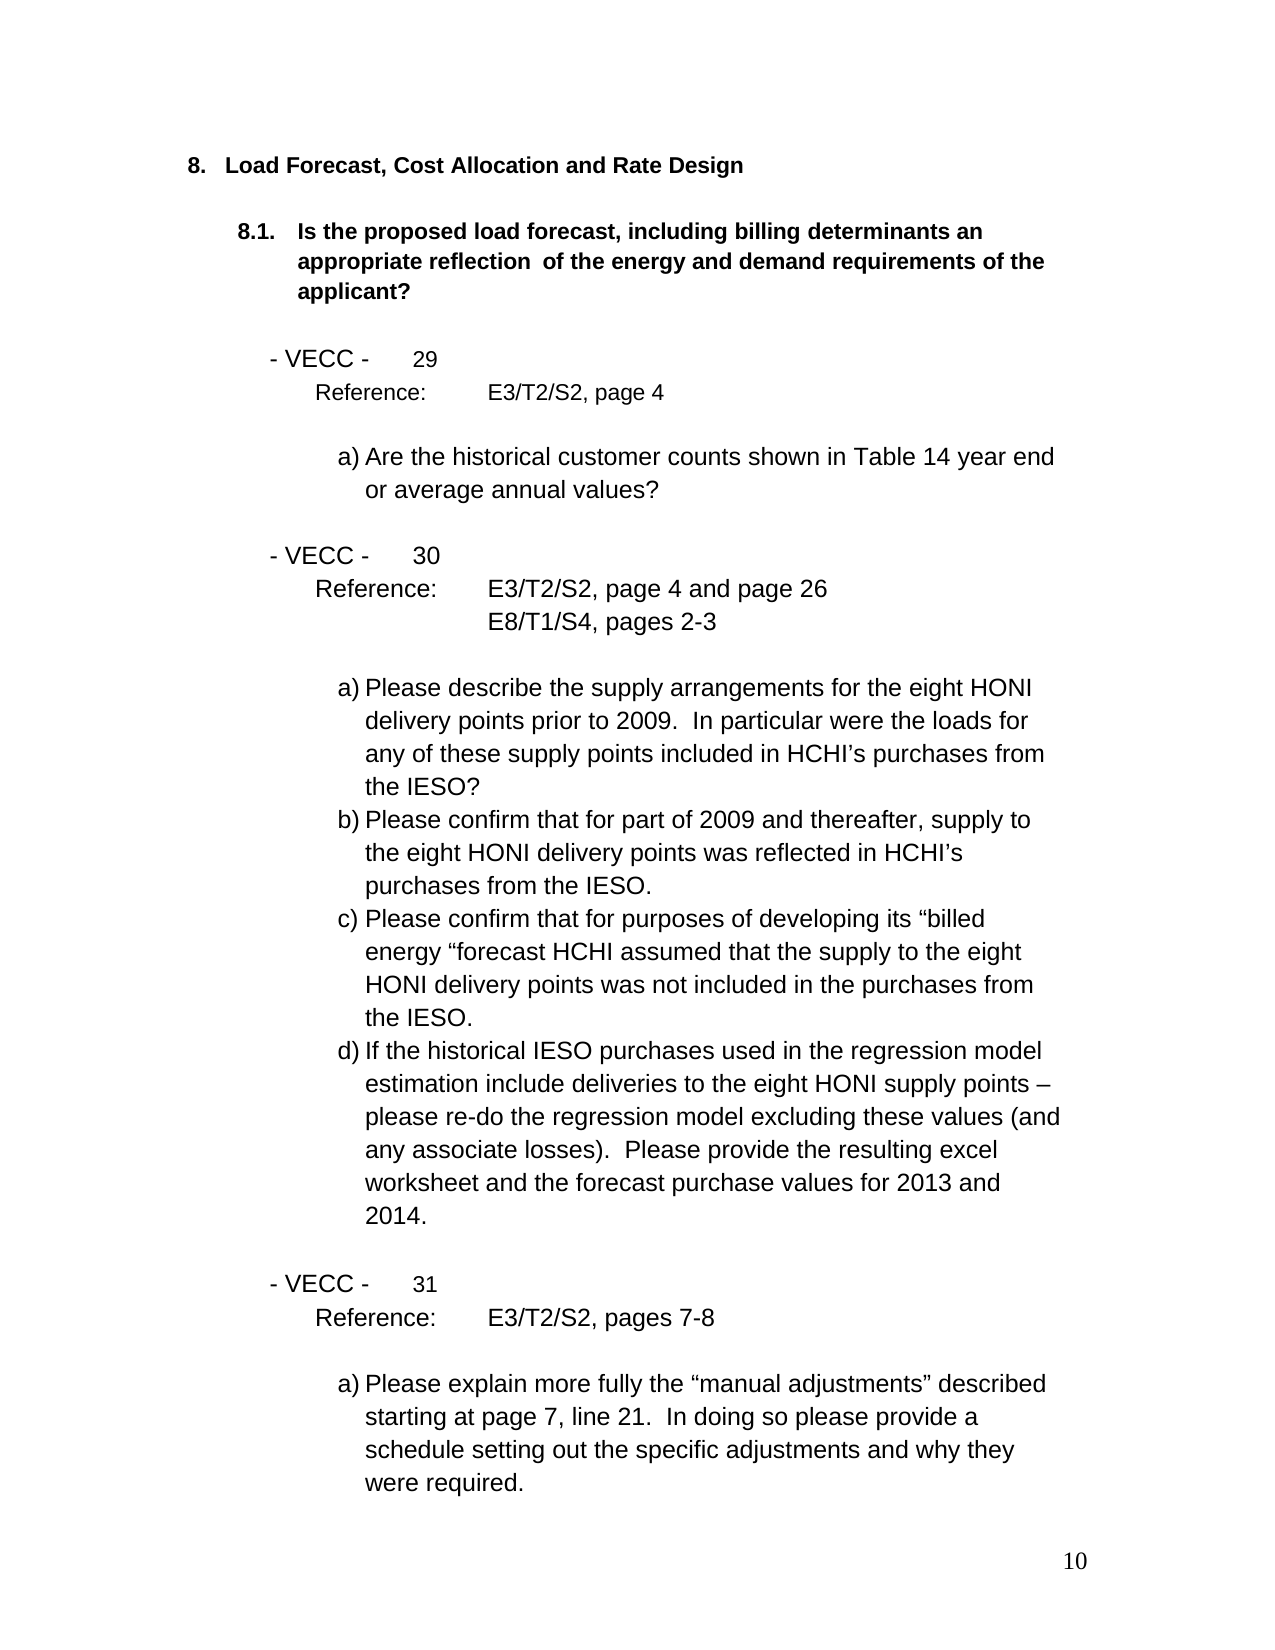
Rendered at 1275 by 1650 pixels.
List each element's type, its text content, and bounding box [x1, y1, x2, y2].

list Please explain more fully the “manual adjustments” described starting at page 7, line 21. In doing so please provide a schedule setting out the specific adjustments and why they were required. [337, 1369, 1062, 1497]
text Reference: E3/T2/S2, pages 7-8 [315, 1303, 1062, 1332]
text Reference: E3/T2/S2, page 4 [315, 379, 1062, 405]
list If the historical IESO purchases used in the regression model estimation include deliveries to the eight HONI supply points – please re-do the regression model excluding these values (and any associate losses). Please provide the resulting excel worksheet and the forecast purchase values for 2013 and 2014. [337, 1036, 1062, 1230]
list 30 [262, 541, 1062, 569]
list 31 [262, 1269, 1062, 1297]
list 29 [262, 344, 1062, 373]
list Reference: E3/T2/S2, page 4 and page 26 [315, 574, 1062, 603]
list Are the historical customer counts shown in Table 14 year end or average annual values? [337, 442, 1062, 503]
list Load Forecast, Cost Allocation and Rate Design [187, 152, 1060, 178]
list Please confirm that for part of 2009 and thereafter, supply to the eight HONI delivery points was reflected in HCHI’s purchases from the IESO. [337, 805, 1062, 900]
list Please describe the supply arrangements for the eight HONI delivery points prior to 2009. In particular were the loads for any of these supply points included in HCHI’s purchases from the IESO? [337, 673, 1062, 801]
list Please confirm that for purposes of developing its “billed energy “forecast HCHI assumed that the supply to the eight HONI delivery points was not included in the purchases from the IESO. [337, 904, 1062, 1032]
list Is the proposed load forecast, including billing determinants an appropriate reflection of the energy and demand requirements of the applicant? [237, 218, 1062, 305]
list E8/T1/S4, pages 2-3 [315, 607, 1062, 636]
